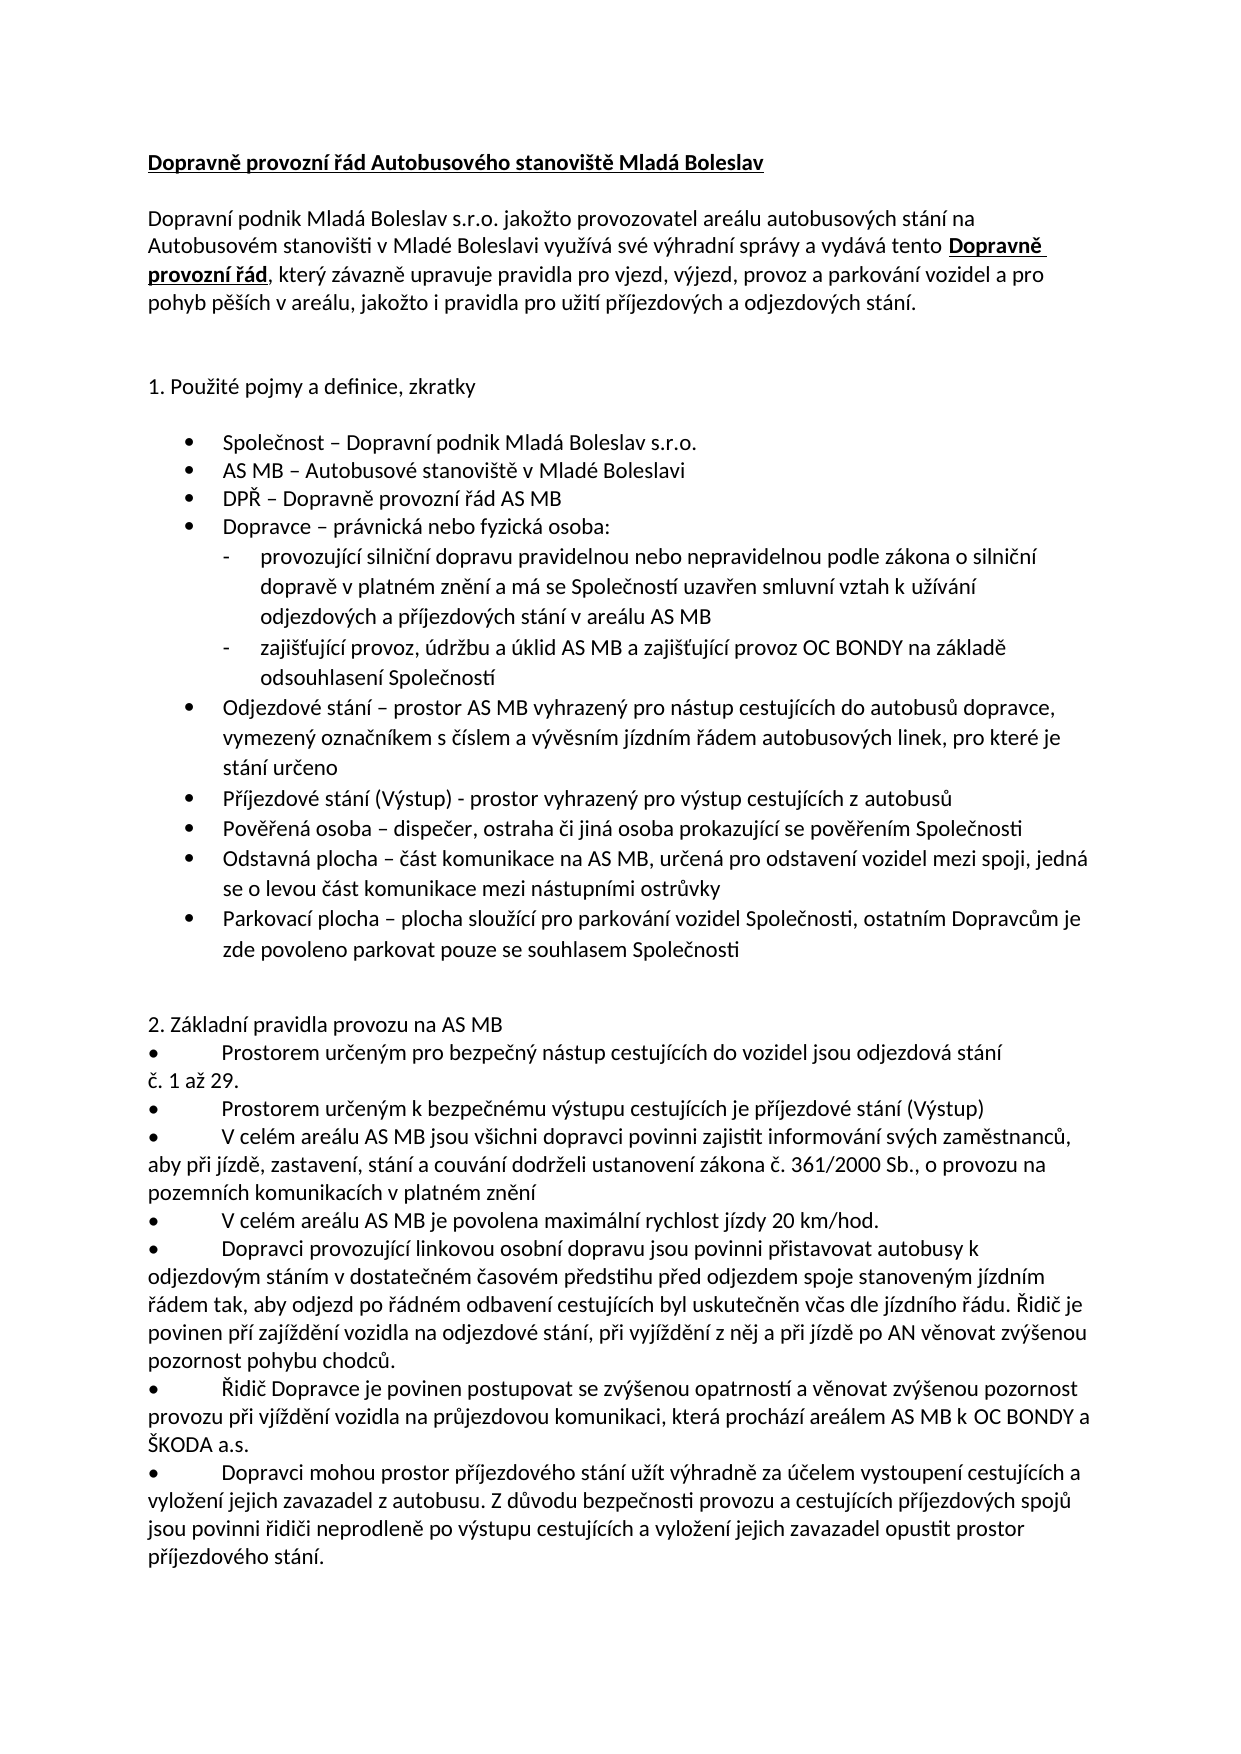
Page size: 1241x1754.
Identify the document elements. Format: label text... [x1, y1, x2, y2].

list Odstavná plocha – část komunikace na AS MB, určená pro odstavení vozidel mezi spoji, jedná se o levou část komunikace mezi nástupními ostrůvky [185, 844, 1093, 902]
list zajišťující provoz, údržbu a úklid AS MB a zajišťující provoz OC BONDY na základě odsouhlasení Společností [223, 633, 1093, 691]
text • Prostorem určeným k bezpečnému výstupu cestujících je příjezdové stání (Výstup) [148, 1094, 1093, 1122]
text Dopravně provozní řád Autobusového stanoviště Mladá Boleslav [148, 148, 1093, 176]
list provozující silniční dopravu pravidelnou nebo nepravidelnou podle zákona o silniční dopravě v platném znění a má se Společností uzavřen smluvní vztah k užívání odjezdových a příjezdových stání v areálu AS MB [223, 542, 1093, 631]
list Pověřená osoba – dispečer, ostraha či jiná osoba prokazující se pověřením Společnosti [185, 814, 1093, 842]
text • Prostorem určeným pro bezpečný nástup cestujících do vozidel jsou odjezdová stání [148, 1038, 1093, 1066]
text • Řidič Dopravce je povinen postupovat se zvýšenou opatrností a věnovat zvýšenou pozornost provozu při vjíždění vozidla na průjezdovou komunikaci, která prochází areálem AS MB k OC BONDY a ŠKODA a.s. [148, 1374, 1093, 1458]
text 1. Použité pojmy a definice, zkratky [148, 372, 1093, 400]
text • Dopravci mohou prostor příjezdového stání užít výhradně za účelem vystoupení cestujících a vyložení jejich zavazadel z autobusu. Z důvodu bezpečnosti provozu a cestujících příjezdových spojů jsou povinni řidiči neprodleně po výstupu cestujících a vyložení jejich zavazadel opustit prostor příjezdového stání. [148, 1458, 1093, 1570]
text č. 1 až 29. [148, 1066, 1093, 1094]
text Dopravní podnik Mladá Boleslav s.r.o. jakožto provozovatel areálu autobusových stání na Autobusovém stanovišti v Mladé Boleslavi využívá své výhradní správy a vydává tento Dopravně provozní řád, který závazně upravuje pravidla pro vjezd, výjezd, provoz a parkování vozidel a pro pohyb pěších v areálu, jakožto i pravidla pro užití příjezdových a odjezdových stání. [148, 204, 1093, 316]
list Příjezdové stání (Výstup) - prostor vyhrazený pro výstup cestujících z autobusů [185, 784, 1093, 812]
list Dopravce – právnická nebo fyzická osoba: [185, 512, 1093, 540]
text • V celém areálu AS MB je povolena maximální rychlost jízdy 20 km/hod. [148, 1206, 1093, 1234]
list DPŘ – Dopravně provozní řád AS MB [185, 484, 1093, 512]
list Společnost – Dopravní podnik Mladá Boleslav s.r.o. [185, 428, 1093, 456]
list Parkovací plocha – plocha sloužící pro parkování vozidel Společnosti, ostatním Dopravcům je zde povoleno parkovat pouze se souhlasem Společnosti [185, 904, 1093, 963]
text • V celém areálu AS MB jsou všichni dopravci povinni zajistit informování svých zaměstnanců, aby při jízdě, zastavení, stání a couvání dodrželi ustanovení zákona č. 361/2000 Sb., o provozu na pozemních komunikacích v platném znění [148, 1122, 1093, 1206]
text • Dopravci provozující linkovou osobní dopravu jsou povinni přistavovat autobusy k odjezdovým stáním v dostatečném časovém předstihu před odjezdem spoje stanoveným jízdním řádem tak, aby odjezd po řádném odbavení cestujících byl uskutečněn včas dle jízdního řádu. Řidič je povinen pří zajíždění vozidla na odjezdové stání, při vyjíždění z něj a při jízdě po AN věnovat zvýšenou pozornost pohybu chodců. [148, 1234, 1093, 1374]
list Odjezdové stání – prostor AS MB vyhrazený pro nástup cestujících do autobusů dopravce, vymezený označníkem s číslem a vývěsním jízdním řádem autobusových linek, pro které je stání určeno [185, 693, 1093, 782]
text 2. Základní pravidla provozu na AS MB [148, 1010, 1093, 1038]
list AS MB – Autobusové stanoviště v Mladé Boleslavi [185, 456, 1093, 484]
